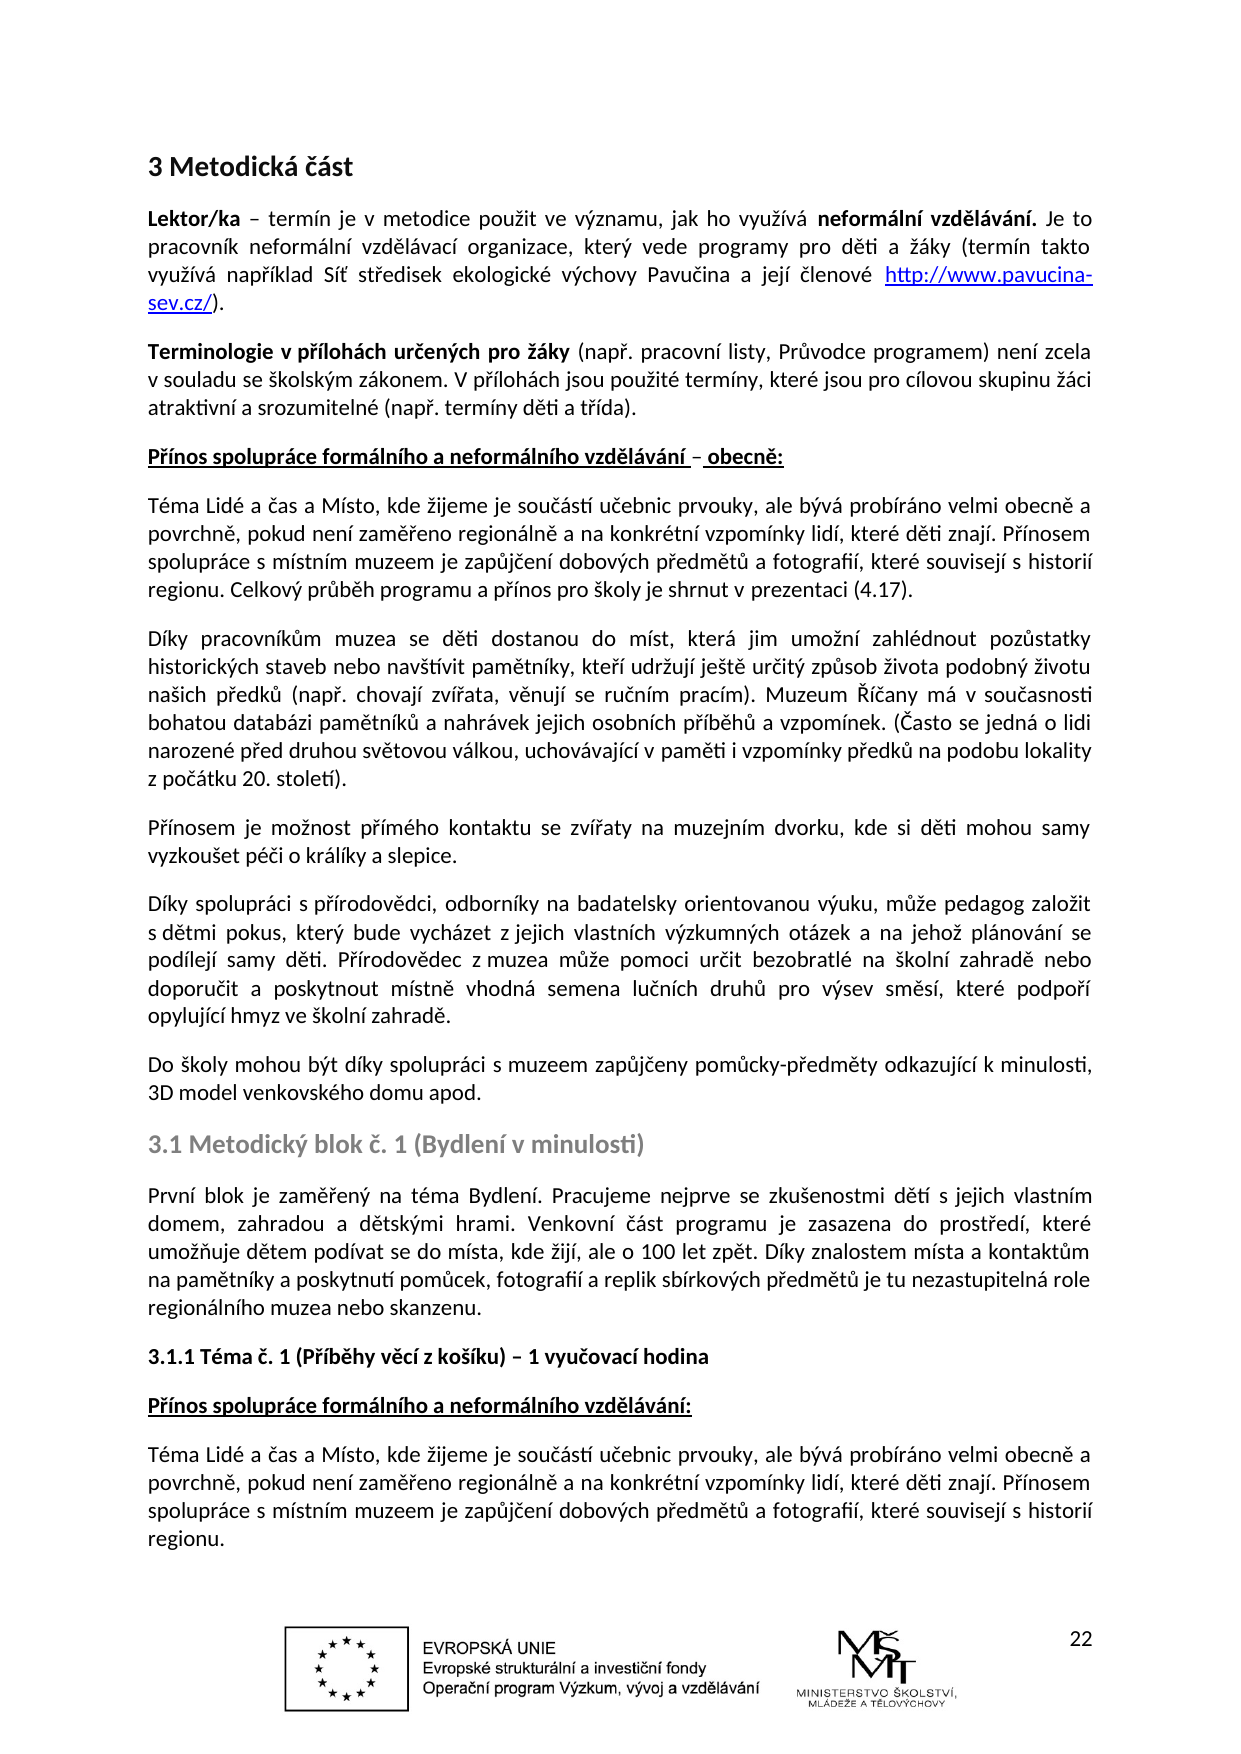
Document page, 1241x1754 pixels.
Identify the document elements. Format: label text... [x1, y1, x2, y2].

subtitle 3 Metodická část [148, 148, 1092, 183]
text Lektor/ka – termín je v metodice použit ve významu, jak ho využívá neformální vzdělávání. Je to pracovník neformální vzdělávací organizace, který vede programy pro děti a žáky (termín takto využívá například Síť středisek ekologické výchovy Pavučina a její členové http://www.pavucina-sev.cz/). [148, 204, 1092, 316]
text Přínos spolupráce formálního a neformálního vzdělávání – obecně: [148, 442, 1092, 470]
text Téma Lidé a čas a Místo, kde žijeme je součástí učebnic prvouky, ale bývá probíráno velmi obecně a povrchně, pokud není zaměřeno regionálně a na konkrétní vzpomínky lidí, které děti znají. Přínosem spolupráce s místním muzeem je zapůjčení dobových předmětů a fotografií, které souvisejí s historií regionu. [148, 1440, 1092, 1552]
text Téma Lidé a čas a Místo, kde žijeme je součástí učebnic prvouky, ale bývá probíráno velmi obecně a povrchně, pokud není zaměřeno regionálně a na konkrétní vzpomínky lidí, které děti znají. Přínosem spolupráce s místním muzeem je zapůjčení dobových předmětů a fotografií, které souvisejí s historií regionu. Celkový průběh programu a přínos pro školy je shrnut v prezentaci (4.17). [148, 491, 1092, 603]
text 3.1.1 Téma č. 1 (Příběhy věcí z košíku) – 1 vyučovací hodina [148, 1342, 1092, 1370]
text Díky pracovníkům muzea se děti dostanou do míst, která jim umožní zahlédnout pozůstatky historických staveb nebo navštívit pamětníky, kteří udržují ještě určitý způsob života podobný životu našich předků (např. chovají zvířata, věnují se ručním pracím). Muzeum Říčany má v současnosti bohatou databázi pamětníků a nahrávek jejich osobních příběhů a vzpomínek. (Často se jedná o lidi narozené před druhou světovou válkou, uchovávající v paměti i vzpomínky předků na podobu lokality z počátku 20. století). [148, 624, 1092, 792]
subtitle 3.1 Metodický blok č. 1 (Bydlení v minulosti) [148, 1127, 1092, 1160]
text Přínosem je možnost přímého kontaktu se zvířaty na muzejním dvorku, kde si děti mohou samy vyzkoušet péči o králíky a slepice. [148, 813, 1092, 869]
text Terminologie v přílohách určených pro žáky (např. pracovní listy, Průvodce programem) není zcela v souladu se školským zákonem. V přílohách jsou použité termíny, které jsou pro cílovou skupinu žáci atraktivní a srozumitelné (např. termíny děti a třída). [148, 337, 1092, 421]
text Přínos spolupráce formálního a neformálního vzdělávání: [148, 1391, 1092, 1419]
text První blok je zaměřený na téma Bydlení. Pracujeme nejprve se zkušenostmi dětí s jejich vlastním domem, zahradou a dětskými hrami. Venkovní část programu je zasazena do prostředí, které umožňuje dětem podívat se do místa, kde žijí, ale o 100 let zpět. Díky znalostem místa a kontaktům na pamětníky a poskytnutí pomůcek, fotografií a replik sbírkových předmětů je tu nezastupitelná role regionálního muzea nebo skanzenu. [148, 1181, 1092, 1321]
text Díky spolupráci s přírodovědci, odborníky na badatelsky orientovanou výuku, může pedagog založit s dětmi pokus, který bude vycházet z jejich vlastních výzkumných otázek a na jehož plánování se podílejí samy děti. Přírodovědec z muzea může pomoci určit bezobratlé na školní zahradě nebo doporučit a poskytnout místně vhodná semena lučních druhů pro výsev směsí, které podpoří opylující hmyz ve školní zahradě. [148, 889, 1092, 1030]
text Do školy mohou být díky spolupráci s muzeem zapůjčeny pomůcky-předměty odkazující k minulosti, 3D model venkovského domu apod. [148, 1051, 1092, 1107]
picture [242, 1584, 998, 1753]
